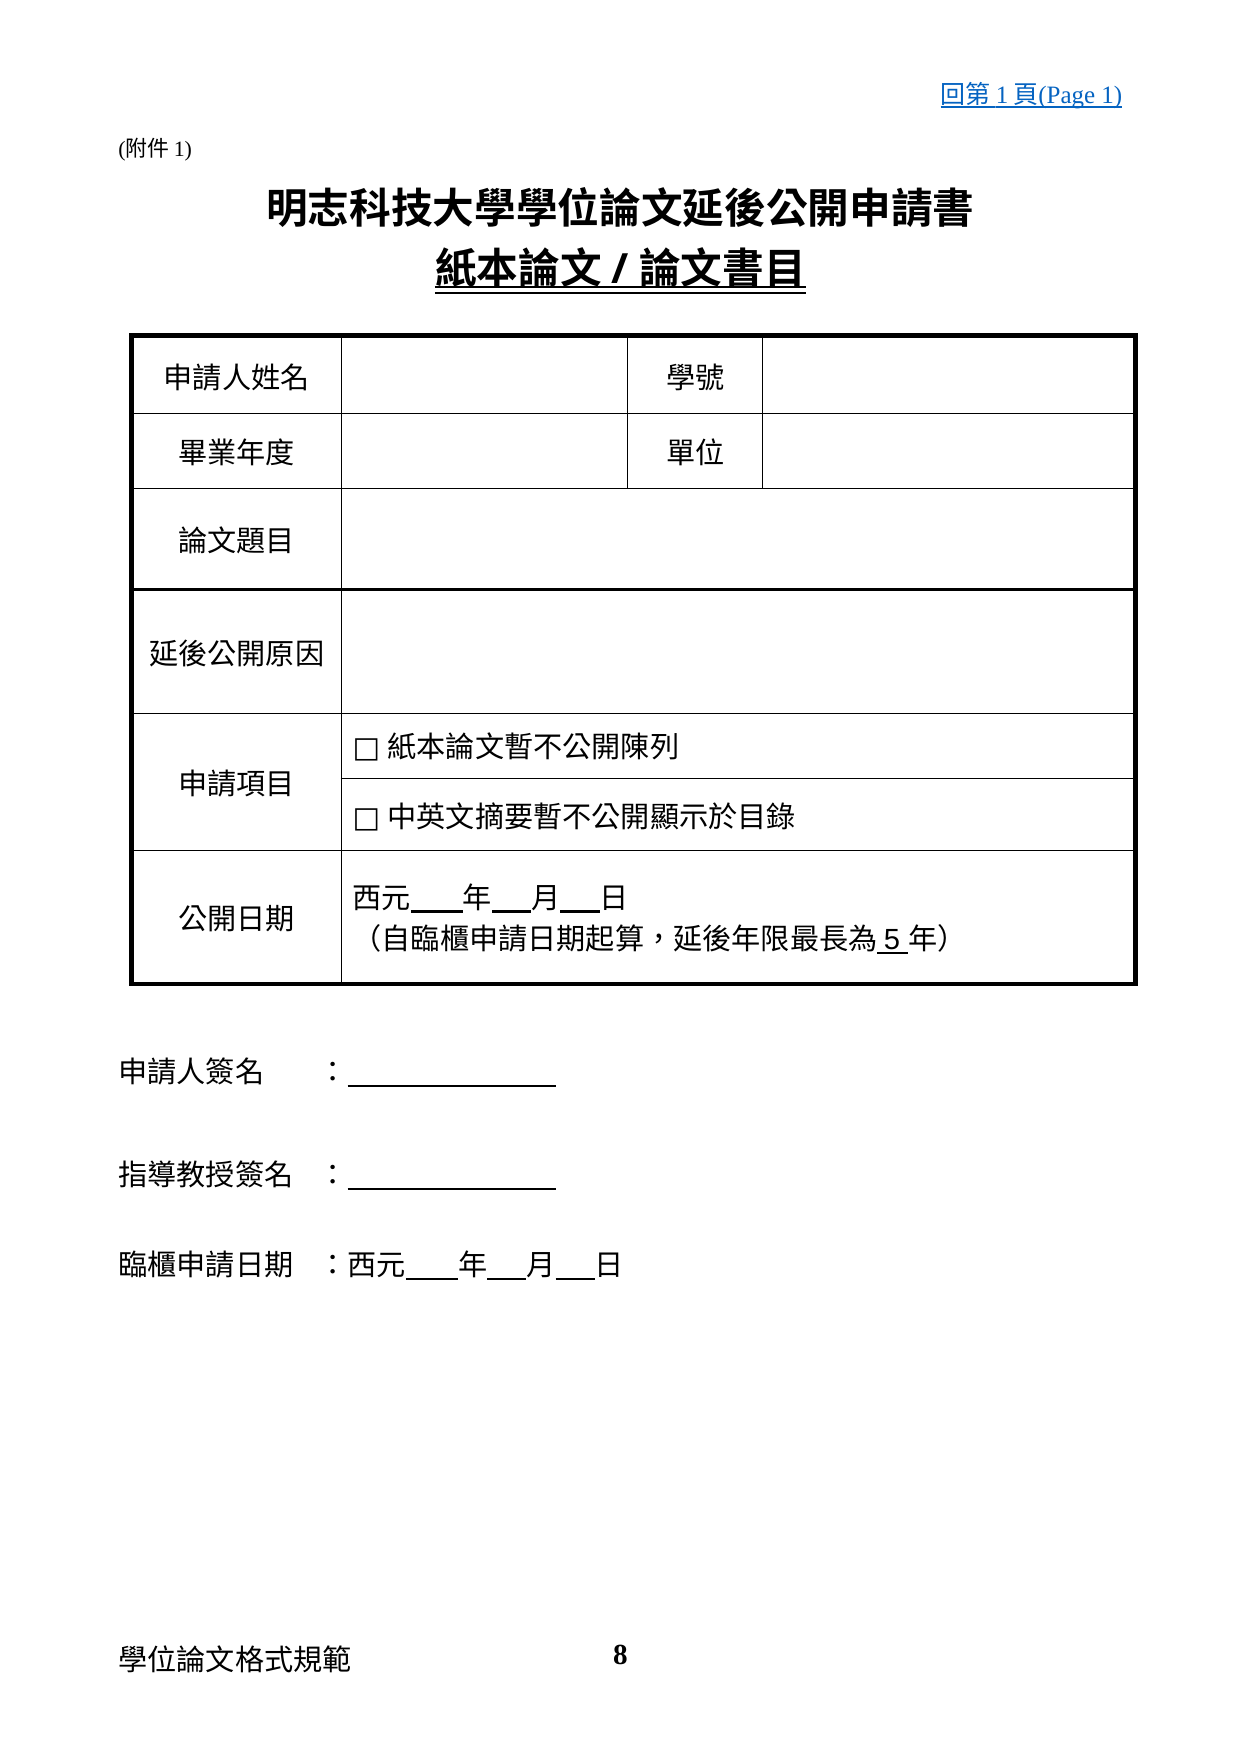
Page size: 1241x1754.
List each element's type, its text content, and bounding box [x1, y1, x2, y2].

table_header 申請人姓名 [134, 338, 341, 413]
text 指導教授簽名 ： [118, 1151, 1122, 1194]
table_cell 單位 [628, 414, 762, 488]
table_cell 延後公開原因 [134, 591, 341, 712]
table_cell [342, 489, 1133, 588]
table_cell □ 紙本論文暫不公開陳列 [342, 714, 1133, 777]
table_cell 西元 年 月 日 （自臨櫃申請日期起算，延後年限最長為 5 年） [342, 851, 1133, 981]
table_header 學號 [628, 338, 762, 413]
table_cell 畢業年度 [134, 414, 341, 488]
text 申請人簽名 ： [118, 1049, 1122, 1091]
text 紙本論文 / 論文書目 [118, 235, 1122, 296]
table_cell [342, 414, 627, 488]
table_cell [763, 414, 1133, 488]
table_cell 申請項目 [134, 714, 341, 850]
table_cell 論文題目 [134, 489, 341, 588]
table_cell 公開日期 [134, 851, 341, 981]
text 臨櫃申請日期 ：西元 年 月 日 [118, 1242, 1122, 1284]
table_cell [342, 591, 1133, 712]
table_header [342, 338, 627, 413]
table_cell □ 中英文摘要暫不公開顯示於目錄 [342, 779, 1133, 850]
table_header [763, 338, 1133, 413]
text (附件1) [118, 131, 1122, 162]
text 明志科技大學學位論文延後公開申請書 [118, 175, 1122, 235]
